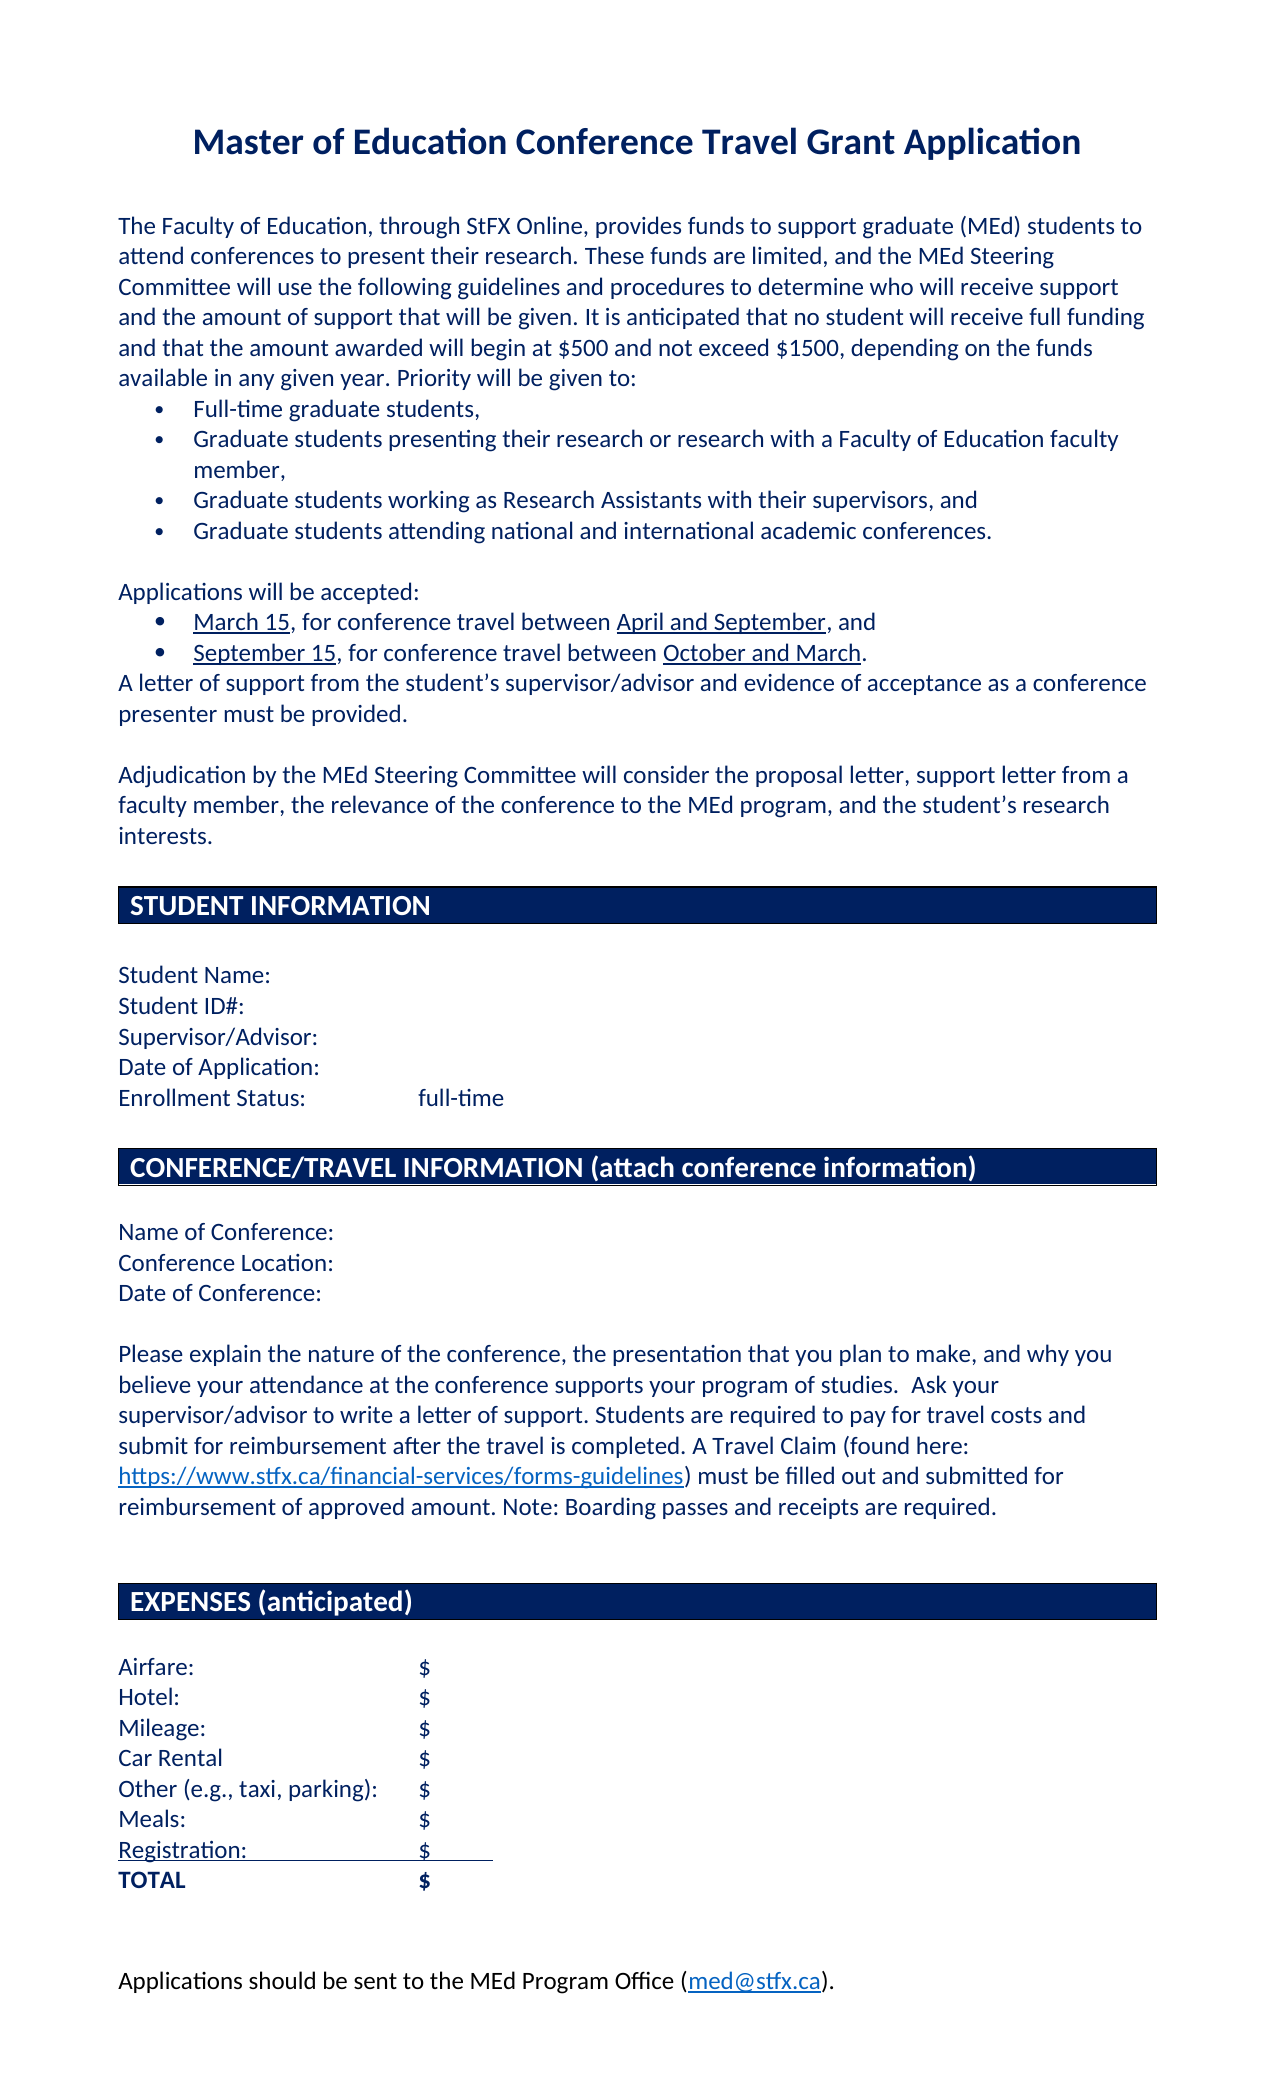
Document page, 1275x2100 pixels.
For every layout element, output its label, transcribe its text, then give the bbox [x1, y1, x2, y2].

text TOTAL $ [118, 1864, 1157, 1895]
text Mileage: $ [118, 1712, 1157, 1742]
text Supervisor/Advisor: [118, 1021, 1157, 1051]
text Other (e.g., taxi, parking): $ [118, 1773, 1157, 1803]
list Full-time graduate students, [156, 393, 1157, 423]
text Student Name: [118, 960, 1157, 990]
text The Faculty of Education, through StFX Online, provides funds to support graduate (MEd) students to attend conferences to present their research. These funds are limited, and the MEd Steering Committee will use the following guidelines and procedures to determine who will receive support and the amount of support that will be given. It is anticipated that no student will receive full funding and that the amount awarded will begin at $500 and not exceed $1500, depending on the funds available in any given year. Priority will be given to: [118, 210, 1157, 393]
list March 15, for conference travel between April and September, and [156, 607, 1157, 637]
text Date of Application: [118, 1051, 1157, 1082]
text Applications will be accepted: [118, 576, 1157, 607]
text Meals: $ [118, 1803, 1157, 1834]
text Hotel: $ [118, 1681, 1157, 1712]
list September 15, for conference travel between October and March. [156, 637, 1157, 668]
text Car Rental $ [118, 1742, 1157, 1773]
text Please explain the nature of the conference, the presentation that you plan to make, and why you believe your attendance at the conference supports your program of studies. Ask your supervisor/advisor to write a letter of support. Students are required to pay for travel costs and submit for reimbursement after the travel is completed. A Travel Claim (found here: https://www.stfx.ca/financial-services/forms-guidelines) must be filled out and submitted for reimbursement of approved amount. Note: Boarding passes and receipts are required. [118, 1338, 1157, 1521]
table_header EXPENSES (anticipated) [119, 1584, 1156, 1619]
text Date of Conference: [118, 1277, 1157, 1308]
text Conference Location: [118, 1247, 1157, 1277]
list Graduate students working as Research Assistants with their supervisors, and [156, 484, 1157, 515]
text Master of Education Conference Travel Grant Application [118, 118, 1157, 164]
text Airfare: $ [118, 1651, 1157, 1681]
list Graduate students attending national and international academic conferences. [156, 515, 1157, 546]
table_header STUDENT INFORMATION [119, 888, 1156, 923]
text A letter of support from the student’s supervisor/advisor and evidence of acceptance as a conference presenter must be provided. [118, 668, 1157, 729]
text Enrollment Status: [118, 1082, 1157, 1112]
text Adjudication by the MEd Steering Committee will consider the proposal letter, support letter from a faculty member, the relevance of the conference to the MEd program, and the student’s research interests. [118, 759, 1157, 851]
text Name of Conference: [118, 1216, 1157, 1247]
text Registration: $ [118, 1834, 1157, 1864]
text Student ID#: [118, 990, 1157, 1021]
list Graduate students presenting their research or research with a Faculty of Education faculty member, [156, 423, 1157, 484]
table_header CONFERENCE/TRAVEL INFORMATION (attach conference information) [119, 1149, 1156, 1184]
